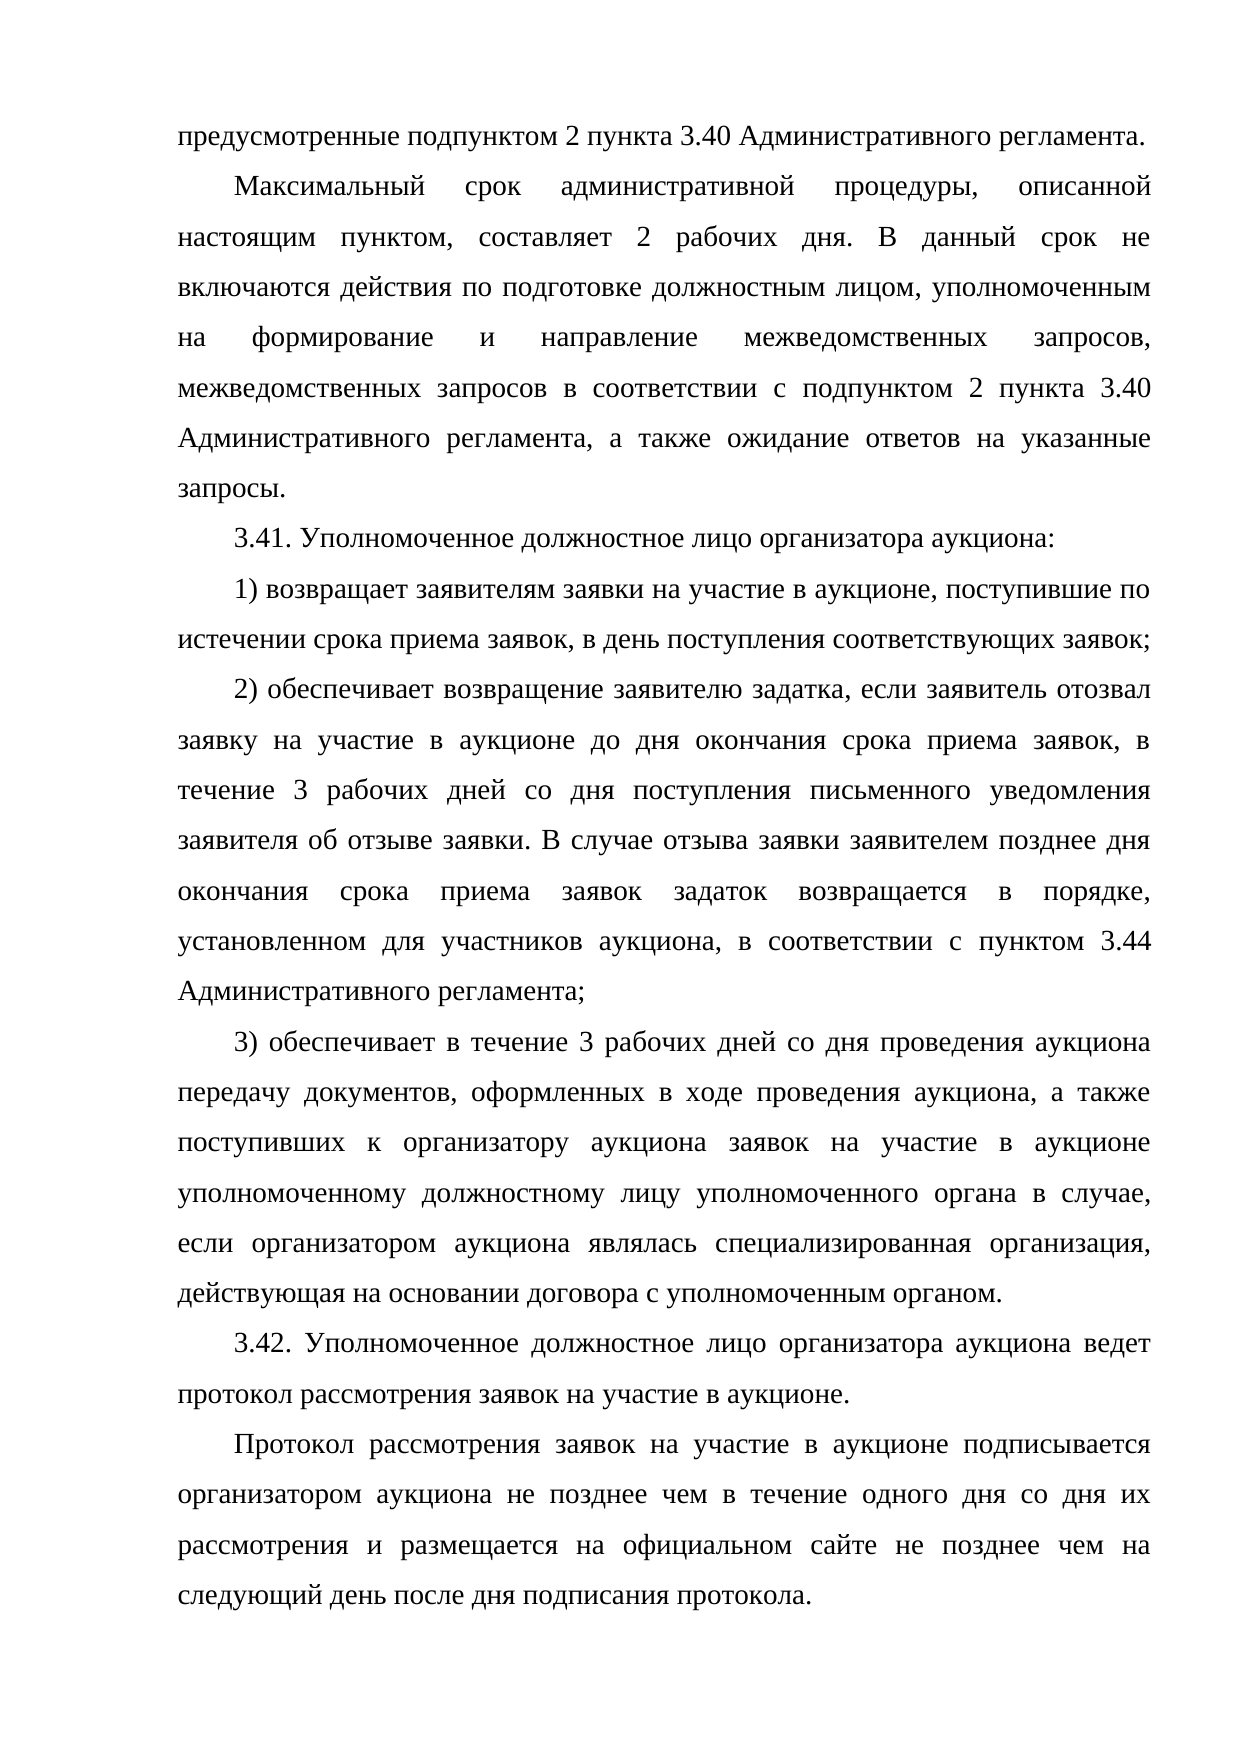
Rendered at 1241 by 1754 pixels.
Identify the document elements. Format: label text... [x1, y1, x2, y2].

text 3.41. Уполномоченное должностное лицо организатора аукциона: [177, 521, 1152, 554]
text Протокол рассмотрения заявок на участие в аукционе подписывается организатором аукциона не позднее чем в течение одного дня со дня их рассмотрения и размещается на официальном сайте не позднее чем на следующий день после дня подписания протокола. [177, 1426, 1152, 1611]
text Максимальный срок административной процедуры, описанной настоящим пунктом, составляет 2 рабочих дня. В данный срок не включаются действия по подготовке должностным лицом, уполномоченным на формирование и направление межведомственных запросов, межведомственных запросов в соответствии с подпунктом 2 пункта 3.40 Административного регламента, а также ожидание ответов на указанные запросы. [177, 168, 1152, 504]
text 3) обеспечивает в течение 3 рабочих дней со дня проведения аукциона передачу документов, оформленных в ходе проведения аукциона, а также поступивших к организатору аукциона заявок на участие в аукционе уполномоченному должностному лицу уполномоченного органа в случае, если организатором аукциона являлась специализированная организация, действующая на основании договора с уполномоченным органом. [177, 1024, 1152, 1309]
text 1) возвращает заявителям заявки на участие в аукционе, поступившие по истечении срока приема заявок, в день поступления соответствующих заявок; [177, 571, 1152, 655]
text 2) обеспечивает возвращение заявителю задатка, если заявитель отозвал заявку на участие в аукционе до дня окончания срока приема заявок, в течение 3 рабочих дней со дня поступления письменного уведомления заявителя об отзыве заявки. В случае отзыва заявки заявителем позднее дня окончания срока приема заявок задаток возвращается в порядке, установленном для участников аукциона, в соответствии с пунктом 3.44 Административного регламента; [177, 672, 1152, 1007]
text 3.42. Уполномоченное должностное лицо организатора аукциона ведет протокол рассмотрения заявок на участие в аукционе. [177, 1326, 1152, 1409]
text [177, 118, 1152, 152]
